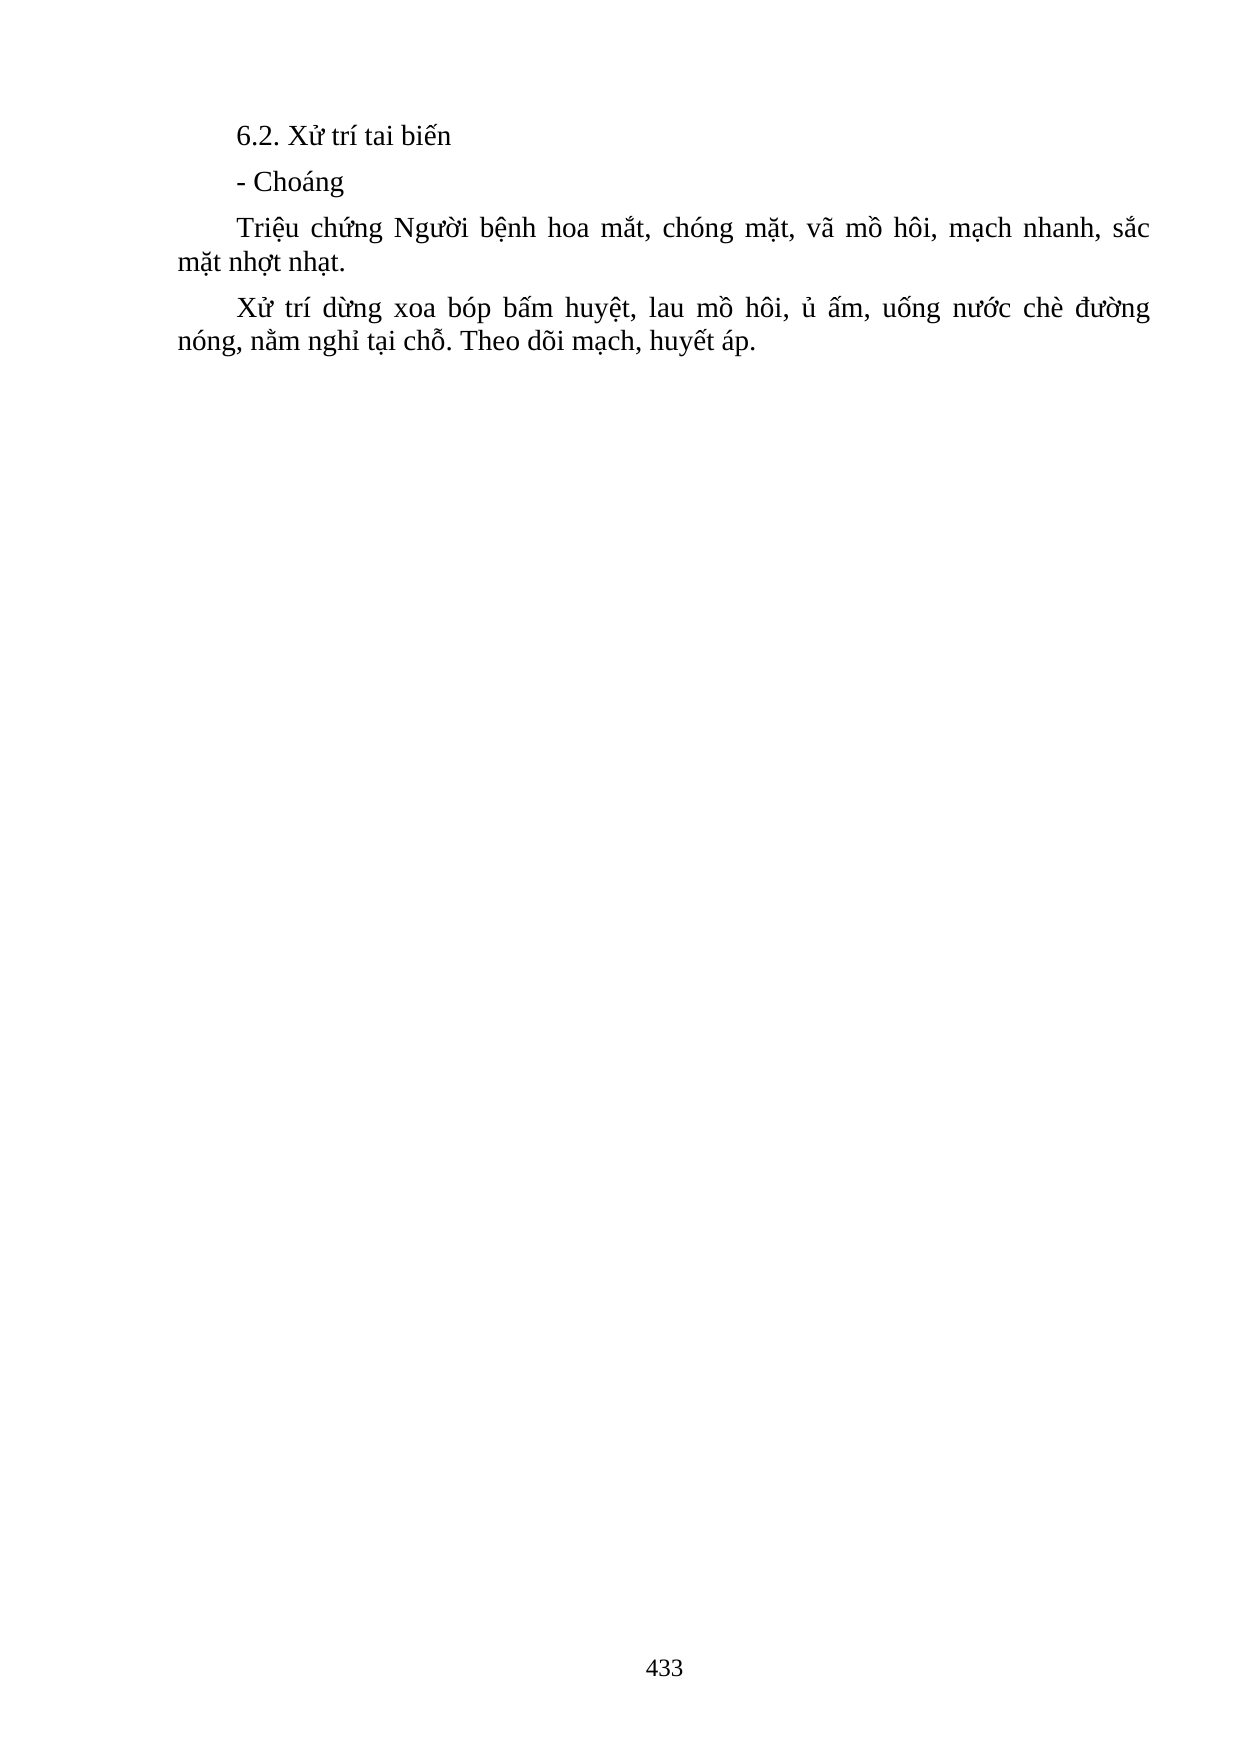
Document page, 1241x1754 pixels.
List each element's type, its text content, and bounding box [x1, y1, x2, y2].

text - Choáng [177, 164, 273, 198]
text Xử trí dừng xoa bóp bấm huyệt, lau mồ hôi, ủ ấm, uống nước chè đường nóng, nằm nghỉ tại chỗ. Theo dõi mạch, huyết áp. [177, 290, 1152, 357]
text Triệu chứng Người bệnh hoa mắt, chóng mặt, vã mồ hôi, mạch nhanh, sắc mặt nhợt nhạt. [177, 210, 1152, 277]
text - Choáng [329, 164, 1152, 198]
text 6.2. Xử trí tai biến [177, 118, 1152, 152]
